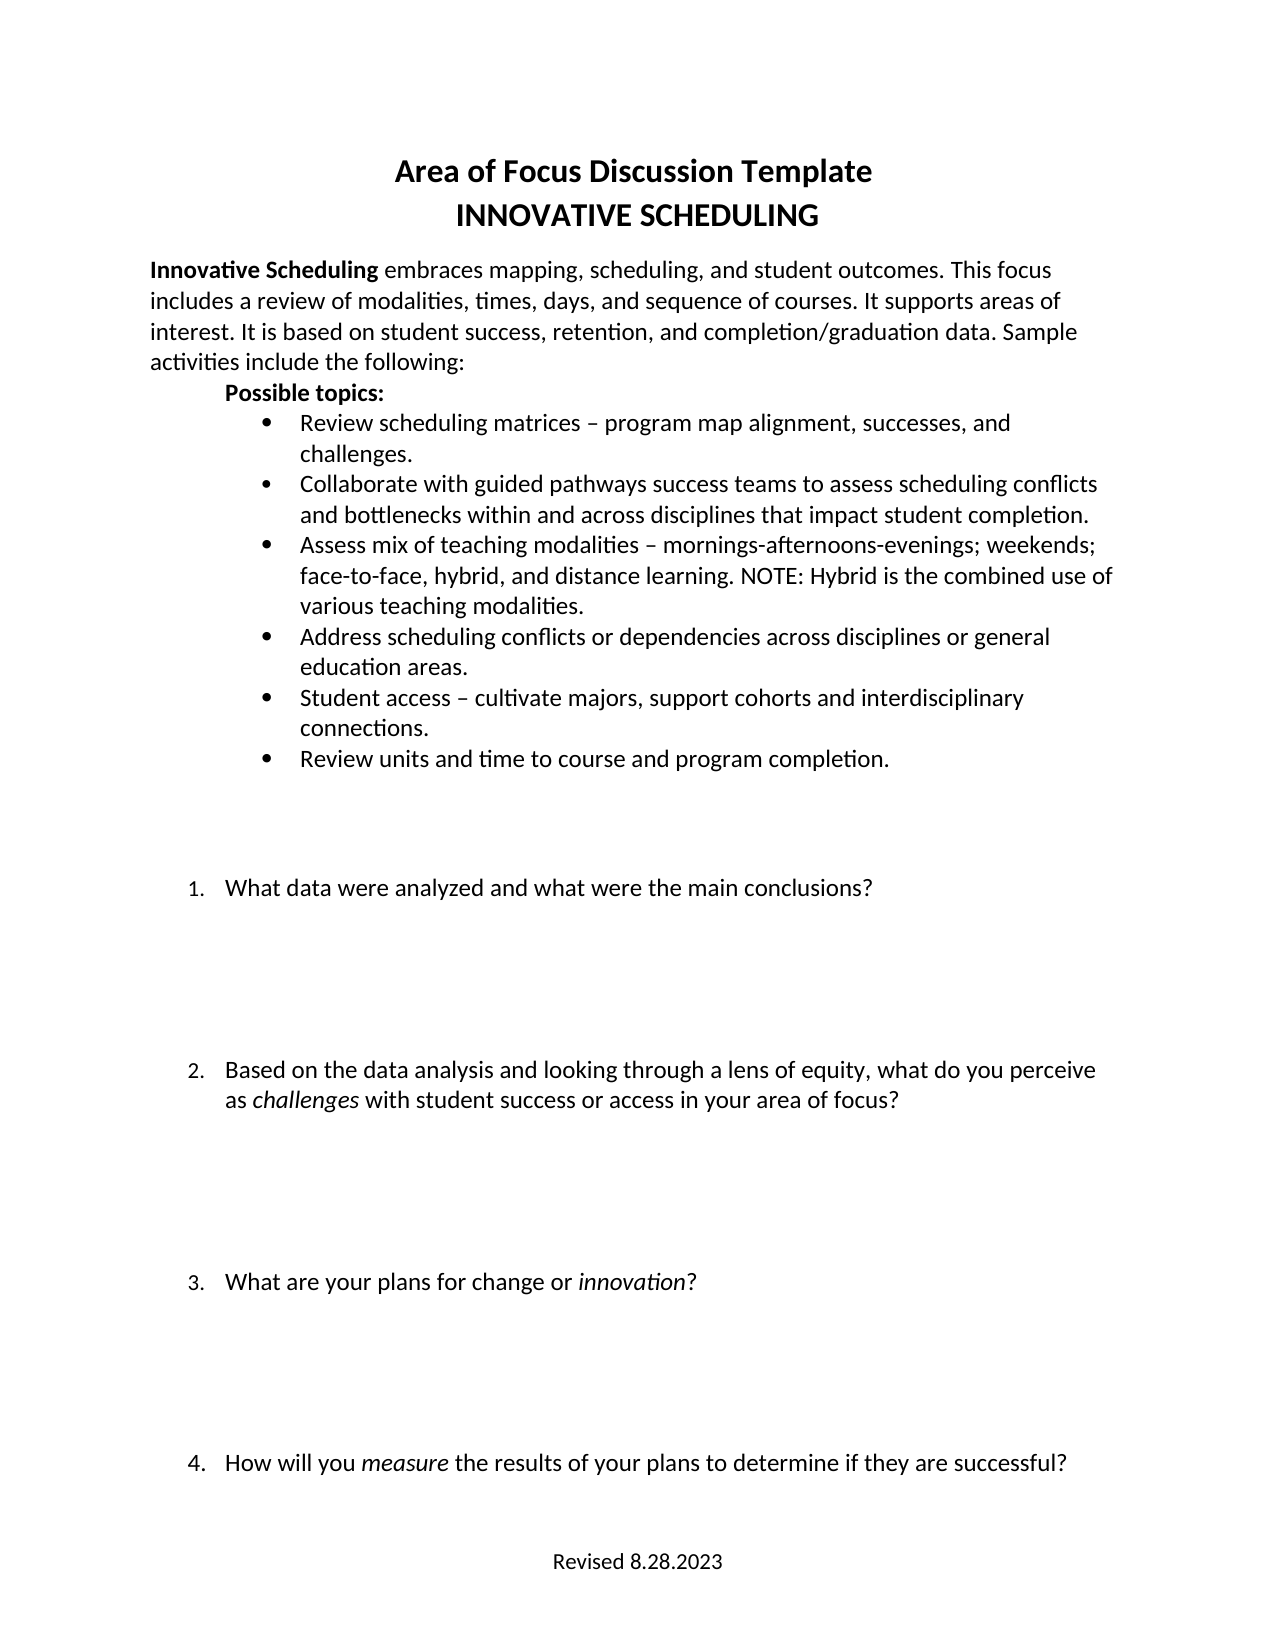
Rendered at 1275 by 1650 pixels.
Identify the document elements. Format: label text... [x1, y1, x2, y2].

list Student access – cultivate majors, support cohorts and interdisciplinary connections. [262, 682, 1125, 743]
list Review scheduling matrices – program map alignment, successes, and challenges. [262, 407, 1125, 468]
list Review units and time to course and program completion. [262, 743, 1125, 773]
text Area of Focus Discussion Template INNOVATIVE SCHEDULING [150, 150, 1125, 235]
list What data were analyzed and what were the main conclusions? [187, 873, 1125, 903]
list Address scheduling conflicts or dependencies across disciplines or general education areas. [262, 621, 1125, 682]
list How will you measure the results of your plans to determine if they are successful? [187, 1447, 1125, 1478]
list Based on the data analysis and looking through a lens of equity, what do you perceive as challenges with student success or access in your area of focus? [187, 1054, 1125, 1115]
list Collaborate with guided pathways success teams to assess scheduling conflicts and bottlenecks within and across disciplines that impact student completion. [262, 468, 1125, 529]
text Innovative Scheduling embraces mapping, scheduling, and student outcomes. This focus includes a review of modalities, times, days, and sequence of courses. It supports areas of interest. It is based on student success, retention, and completion/graduation data. Sample activities include the following: [150, 254, 1125, 377]
list What are your plans for change or innovation? [187, 1266, 1125, 1296]
list Assess mix of teaching modalities – mornings-afternoons-evenings; weekends; face-to-face, hybrid, and distance learning. NOTE: Hybrid is the combined use of various teaching modalities. [262, 529, 1125, 621]
text Possible topics: [150, 377, 1125, 407]
